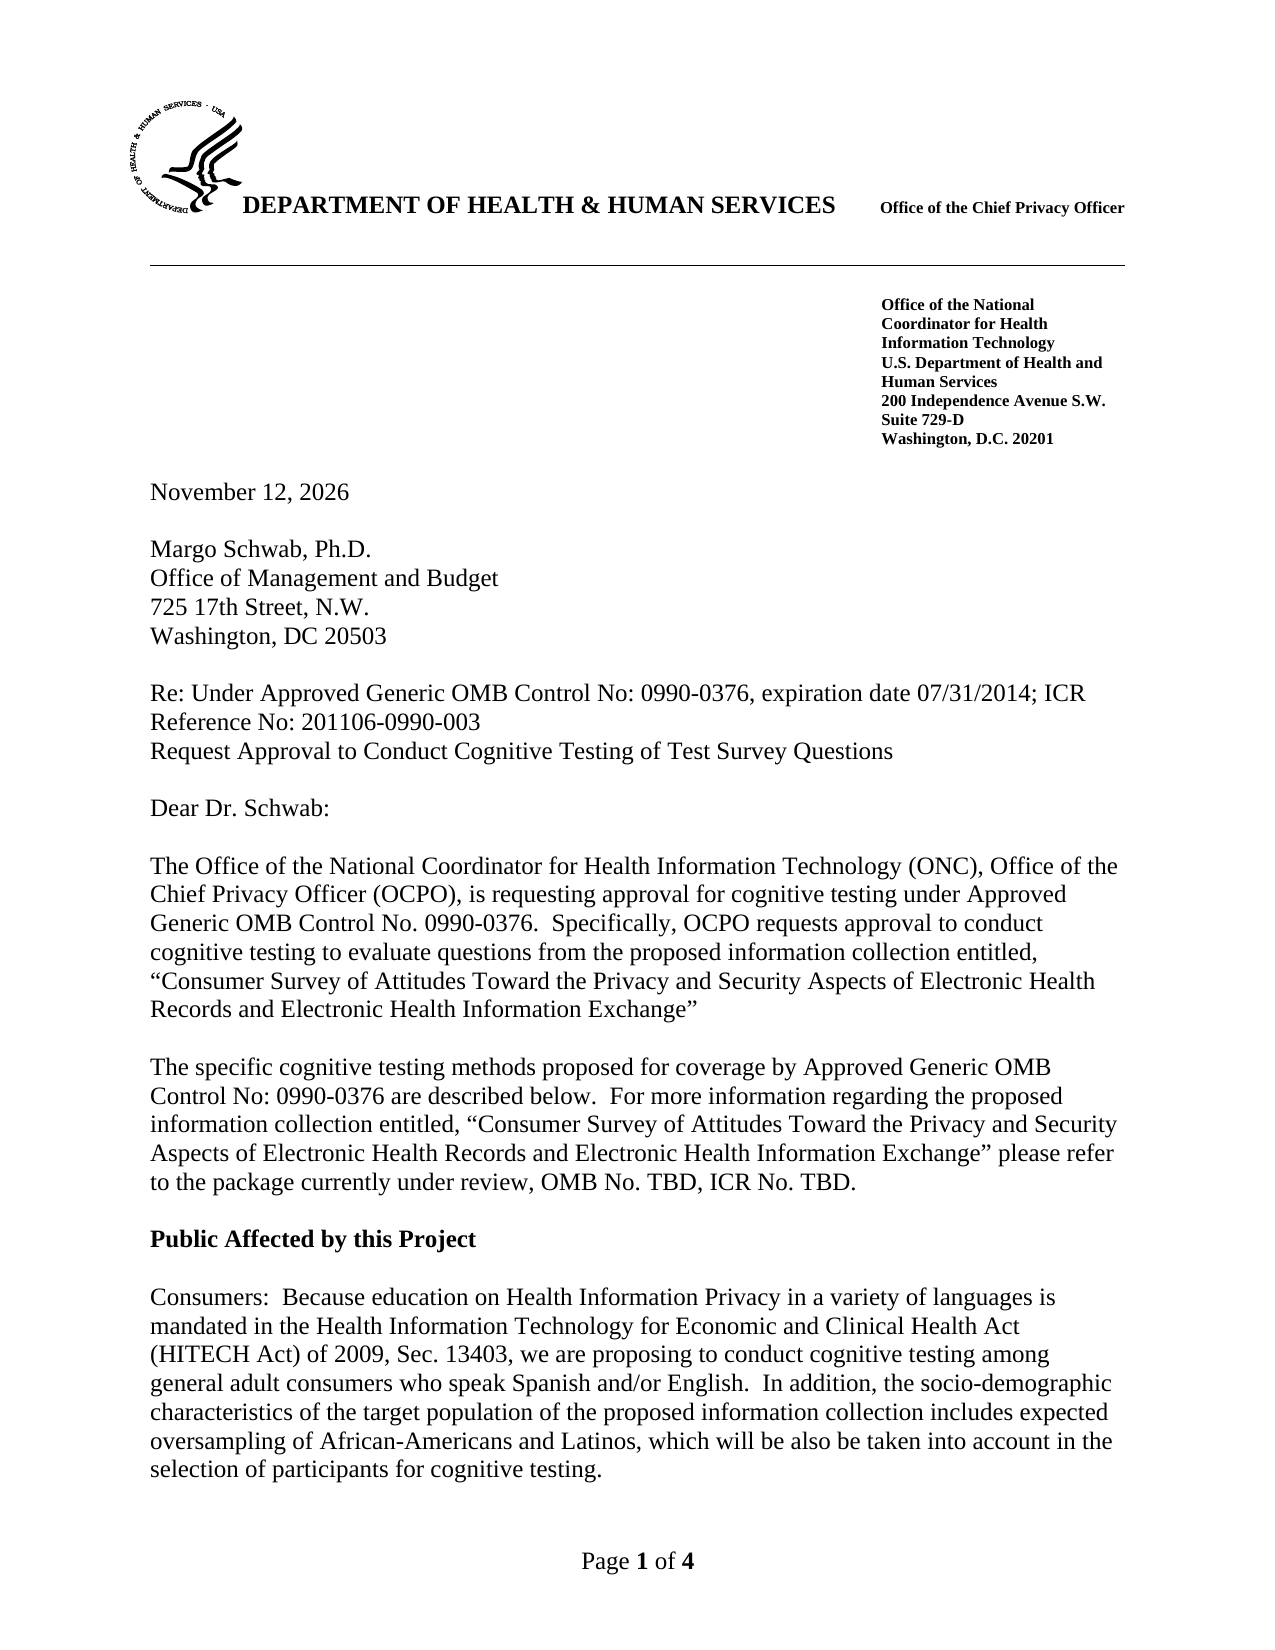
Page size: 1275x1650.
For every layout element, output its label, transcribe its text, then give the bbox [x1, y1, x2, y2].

text The specific cognitive testing methods proposed for coverage by Approved Generic OMB Control No: 0990-0376 are described below. For more information regarding the proposed information collection entitled, “Consumer Survey of Attitudes Toward the Privacy and Security Aspects of Electronic Health Records and Electronic Health Information Exchange” please refer to the package currently under review, OMB No. TBD, ICR No. TBD. [150, 1052, 1125, 1196]
subtitle Washington, D.C. 20201 [881, 429, 1125, 448]
text Washington, DC 20503 [150, 621, 1125, 649]
text Office of Management and Budget [150, 563, 1125, 592]
text Margo Schwab, Ph.D. [150, 534, 1125, 563]
subtitle U.S. Department of Health and Human Services [881, 352, 1125, 391]
text The Office of the National Coordinator for Health Information Technology (ONC), Office of the Chief Privacy Officer (OCPO), is requesting approval for cognitive testing under Approved Generic OMB Control No. 0990-0376. Specifically, OCPO requests approval to conduct cognitive testing to evaluate questions from the proposed information collection entitled, “Consumer Survey of Attitudes Toward the Privacy and Security Aspects of Electronic Health Records and Electronic Health Information Exchange” [150, 851, 1125, 1023]
text Consumers: Because education on Health Information Privacy in a variety of languages is mandated in the Health Information Technology for Economic and Clinical Health Act (HITECH Act) of 2009, Sec. 13403, we are proposing to conduct cognitive testing among general adult consumers who speak Spanish and/or English. In addition, the socio-demographic characteristics of the target population of the proposed information collection includes expected oversampling of African-Americans and Latinos, which will be also be taken into account in the selection of participants for cognitive testing. [150, 1282, 1125, 1483]
text Re: Under Approved Generic OMB Control No: 0990-0376, expiration date 07/31/2014; ICR Reference No: 201106-0990-003 [150, 678, 1125, 736]
text DEPARTMENT OF HEALTH & HUMAN SERVICES Office of the Chief Privacy Officer [130, 101, 1177, 219]
text 725 17th Street, N.W. [150, 592, 1125, 621]
text Dear Dr. Schwab: [150, 793, 1125, 822]
text November 14, 2011 [150, 477, 1125, 506]
subtitle Office of the National Coordinator for Health Information Technology [881, 295, 1125, 352]
subtitle 200 Independence Avenue S.W. [881, 391, 1125, 410]
text Request Approval to Conduct Cognitive Testing of Test Survey Questions [150, 736, 1125, 764]
subtitle Suite 729-D [881, 410, 1125, 429]
text Public Affected by this Project [150, 1224, 1125, 1253]
